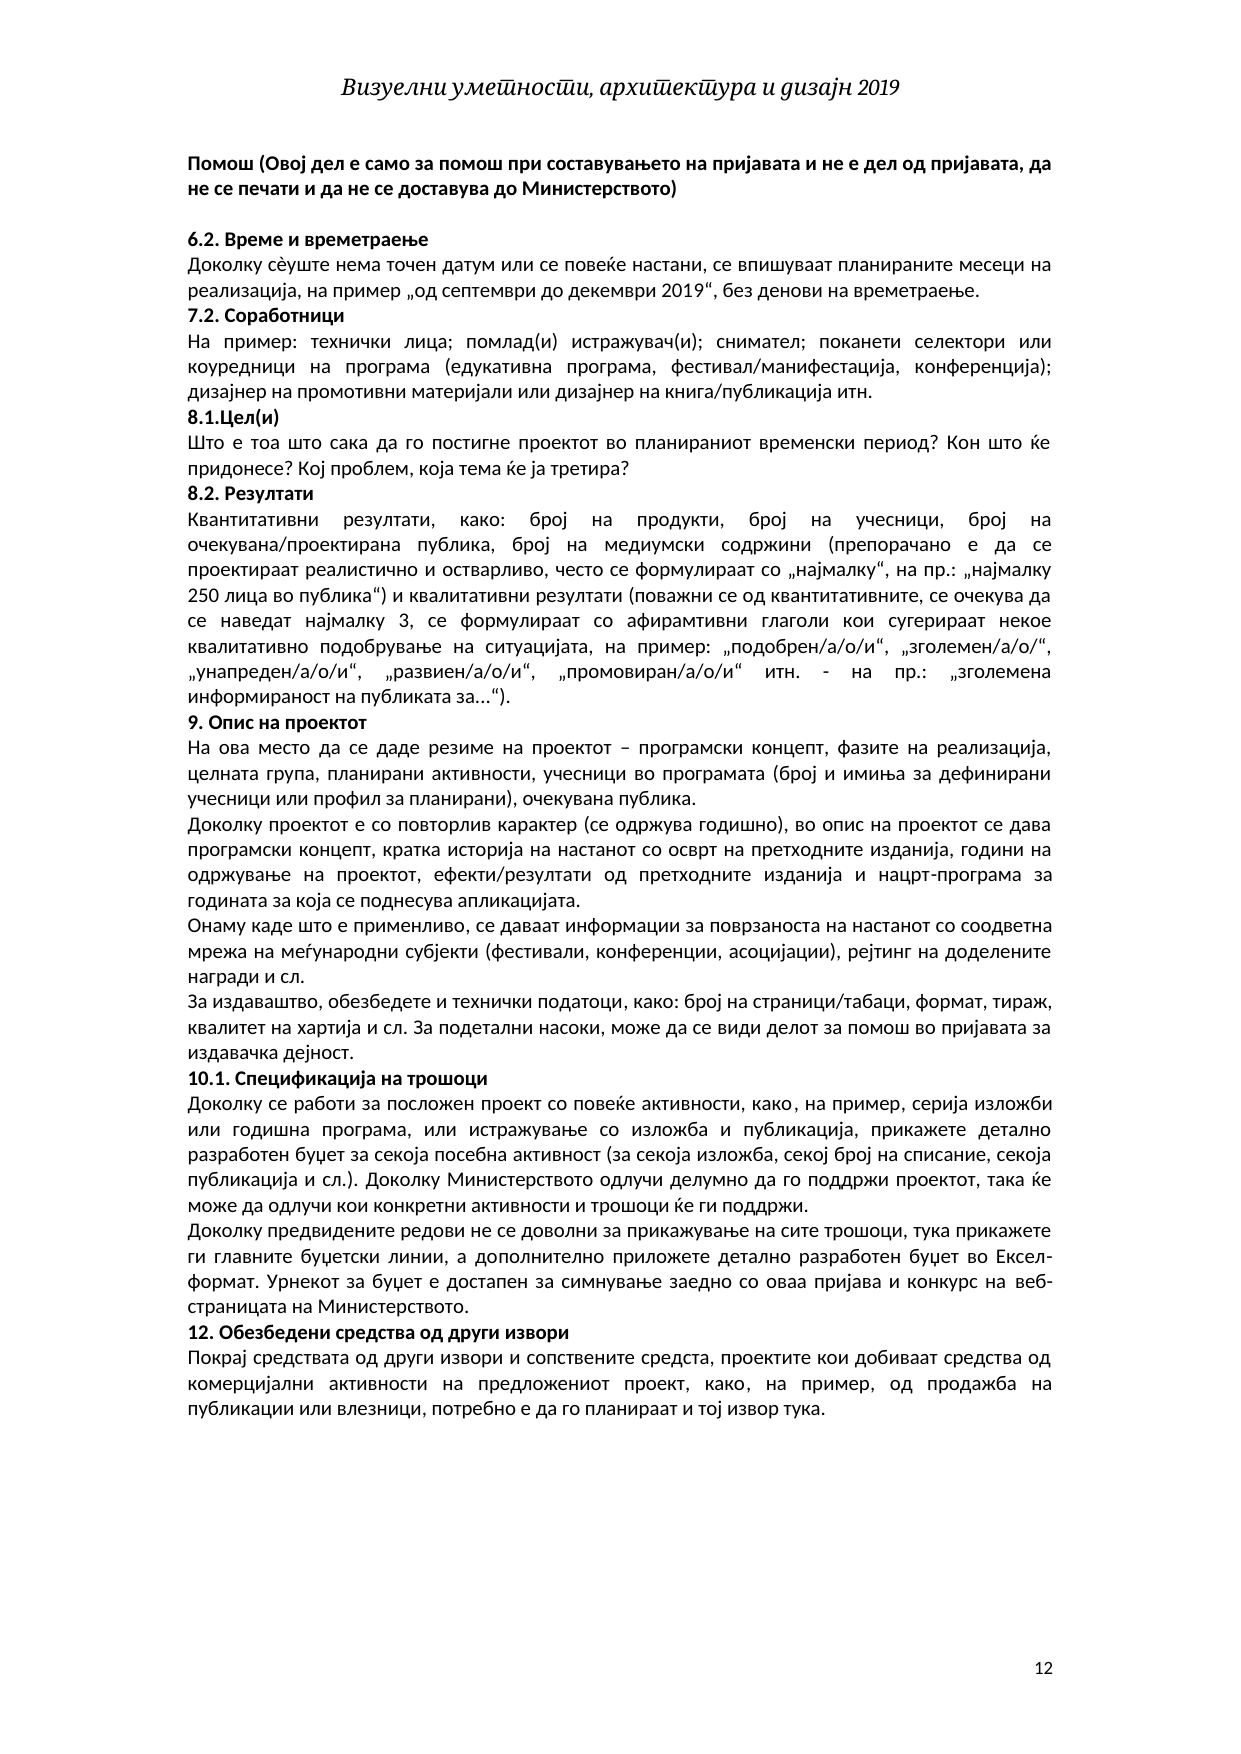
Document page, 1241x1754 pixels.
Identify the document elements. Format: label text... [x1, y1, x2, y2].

text На пример: технички лица; помлад(и) истражувач(и); снимател; поканети селектори или коуредници на програма (едукативна програма, фестивал/манифестација, конференција); дизајнер на промотивни материјали или дизајнер на книга/публикација итн. [187, 328, 1053, 404]
text 8.1.Цел(и) [187, 404, 1053, 429]
text 7.2. Соработници [187, 302, 1053, 328]
text Што е тоа што сака да го постигне проектот во планираниот временски период? Кон што ќе придонесе? Кој проблем, која тема ќе ја третира? [187, 429, 1053, 480]
text Доколку предвидените редови не се доволни за прикажување на сите трошоци, тука прикажете ги главните буџетски линии, а дополнително приложете детално разработен буџет во Ексел- формат. Урнекот за буџет е достапен за симнување заедно со оваа пријава и конкурс на веб-страницата на Министерството. [187, 1217, 1053, 1319]
text 9. Опис на проектот [187, 709, 1053, 734]
text За издаваштво, обезбедете и технички податоци, како: број на страници/табаци, формат, тираж, квалитет на хартија и сл. За подетални насоки, може да се види делот за помош во пријавата за издавачка дејност. [187, 989, 1053, 1065]
text 10.1. Спецификација на трошоци [187, 1065, 1053, 1090]
text На ова место да се даде резиме на проектот – програмски концепт, фазите на реализација, целната група, планирани активности, учесници во програмата (број и имиња за дефинирани учесници или профил за планирани), очекувана публика. [187, 734, 1053, 811]
text Доколку проектот е со повторлив карактер (се одржува годишно), во опис на проектот се дава програмски концепт, кратка историја на настанот со осврт на претходните изданија, години на одржување на проектот, ефекти/резултати од претходните изданија и нацрт-програма за годината за која се поднесува апликацијата. [187, 811, 1053, 912]
text Покрај средствата од други извори и сопствените средста, проектите кои добиваат средства од комерцијални активности на предложениот проект, како, на пример, од продажба на публикации или влезници, потребно е да го планираат и тој извор тука. [187, 1344, 1053, 1421]
text Квантитативни резултати, како: број на продукти, број на учесници, број на очекувана/проектирана публика, број на медиумски содржини (препорачано е да се проектираат реалистично и остварливо, често се формулираат со „најмалку“, на пр.: „најмалку 250 лица во публика“) и квалитативни резултати (поважни се од квантитативните, се очекува да се наведат најмалку 3, се формулираат со афирамтивни глаголи кои сугерираат некое квалитативно подобрување на ситуацијата, на пример: „подобрен/а/о/и“, „зголемен/а/о/“, „унапреден/а/о/и“, „развиен/а/о/и“, „промовиран/а/о/и“ итн. - на пр.: „зголемена информираност на публиката за...“). [187, 506, 1053, 709]
text Доколку се работи за посложен проект со повеќе активности, како, на пример, серија изложби или годишна програма, или истражување со изложба и публикација, прикажете детално разработен буџет за секоја посебна активност (за секоја изложба, секој број на списание, секоја публикација и сл.). Доколку Министерството одлучи делумно да го поддржи проектот, така ќе може да одлучи кои конкретни активности и трошоци ќе ги поддржи. [187, 1090, 1053, 1217]
text 6.2. Време и времетраење [187, 226, 1053, 252]
text 12. Обезбедени средства од други извори [187, 1319, 1053, 1344]
text Помош (Овој дел е само за помош при составувањето на пријавата и не е дел од пријавата, да не се печати и да не се доставува до Министерството) [187, 150, 1053, 201]
text 8.2. Резултати [187, 480, 1053, 506]
text Доколку сѐуште нема точен датум или се повеќе настани, се впишуваат планираните месеци на реализација, на пример „од септември до декември 2019“, без денови на времетраење. [187, 252, 1053, 302]
text Онаму каде што е применливо, се даваат информации за поврзаноста на настанот со соодветна мрежа на меѓународни субјекти (фестивали, конференции, асоцијации), рејтинг на доделените награди и сл. [187, 912, 1053, 989]
